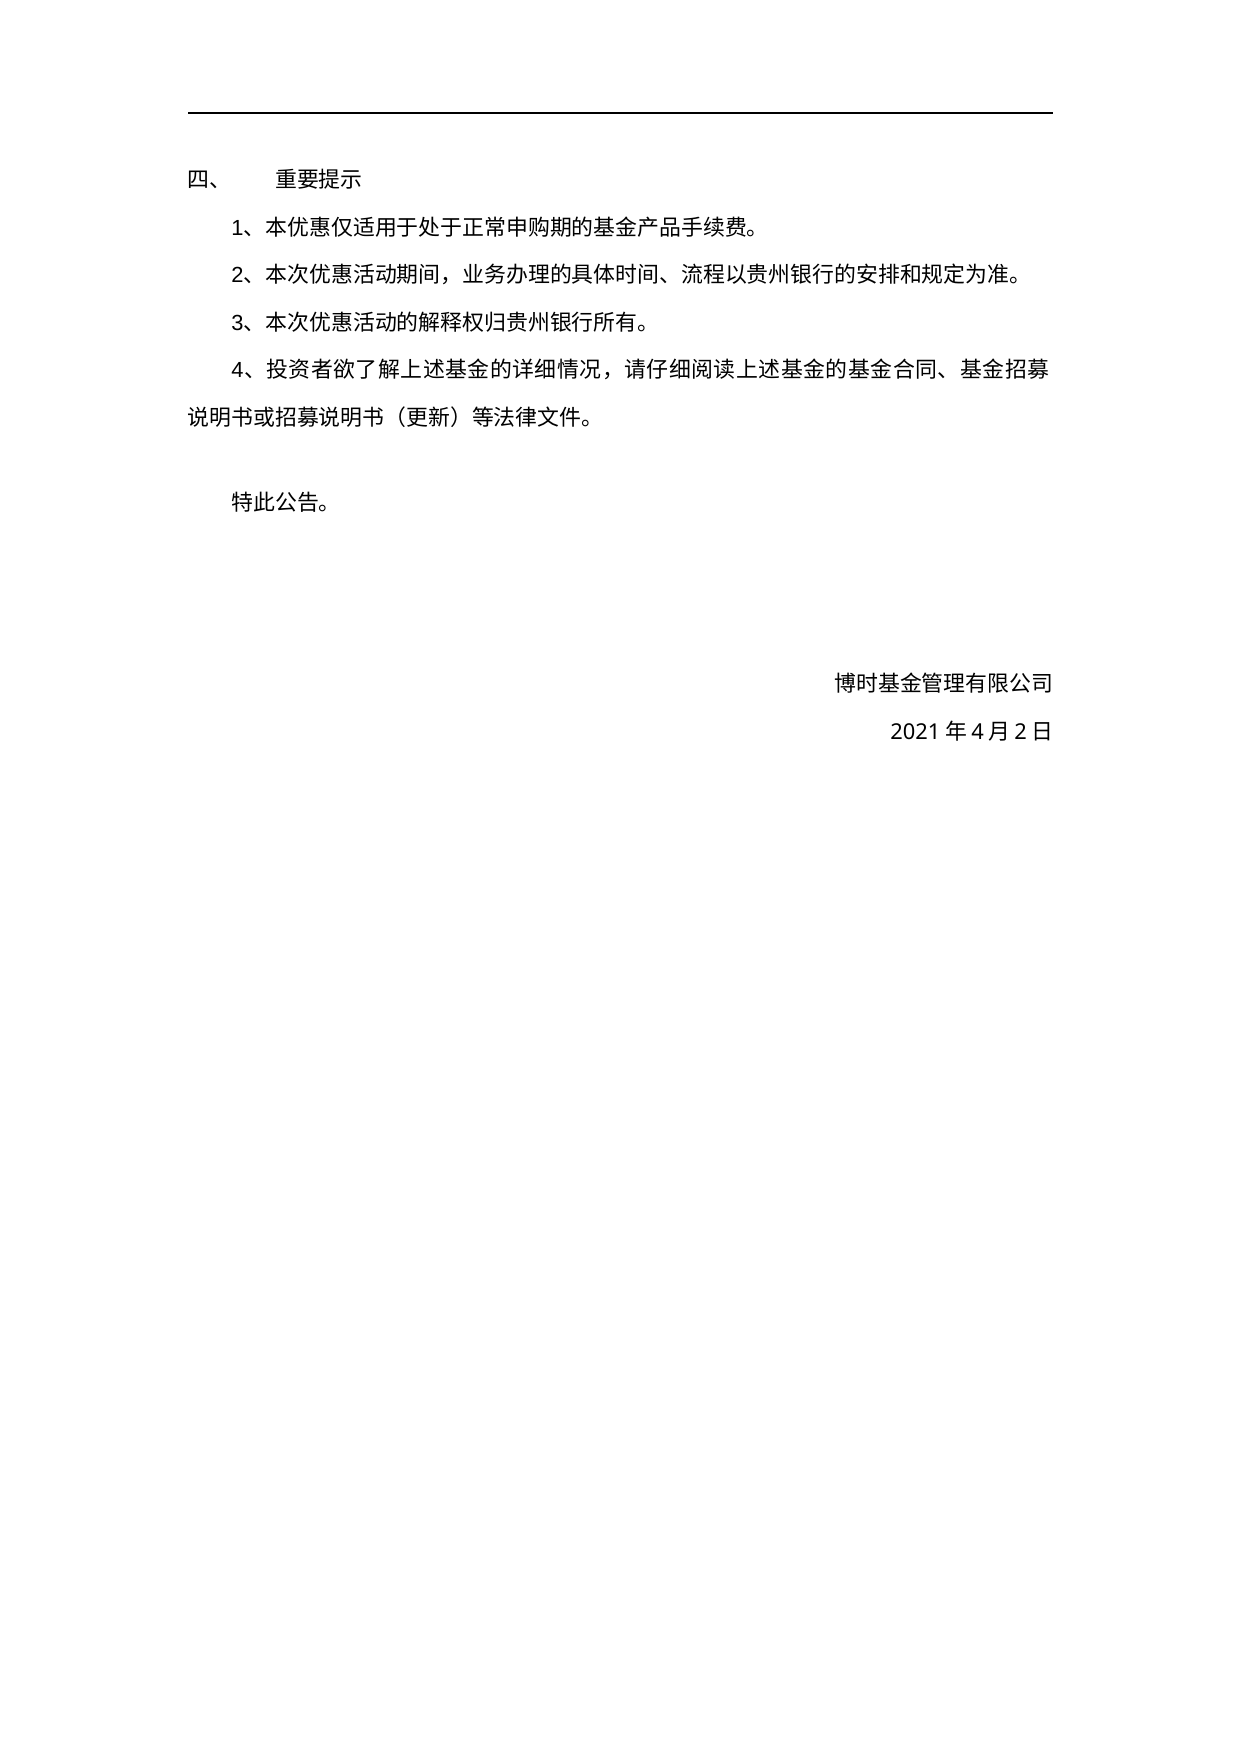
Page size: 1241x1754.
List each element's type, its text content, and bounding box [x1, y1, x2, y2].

text 4、投资者欲了解上述基金的详细情况，请仔细阅读上述基金的基金合同、基金招募说明书或招募说明书（更新）等法律文件。 [187, 352, 1053, 431]
text 博时基金管理有限公司 [187, 666, 1053, 698]
text 2021年4月2日 [187, 714, 1053, 746]
text 1、本优惠仅适用于处于正常申购期的基金产品手续费。 [231, 209, 1053, 241]
list 重要提示 [187, 162, 1053, 194]
text 特此公告。 [231, 485, 1053, 516]
text 2、本次优惠活动期间，业务办理的具体时间、流程以贵州银行的安排和规定为准。 [231, 257, 1053, 289]
text 3、本次优惠活动的解释权归贵州银行所有。 [231, 304, 1053, 336]
